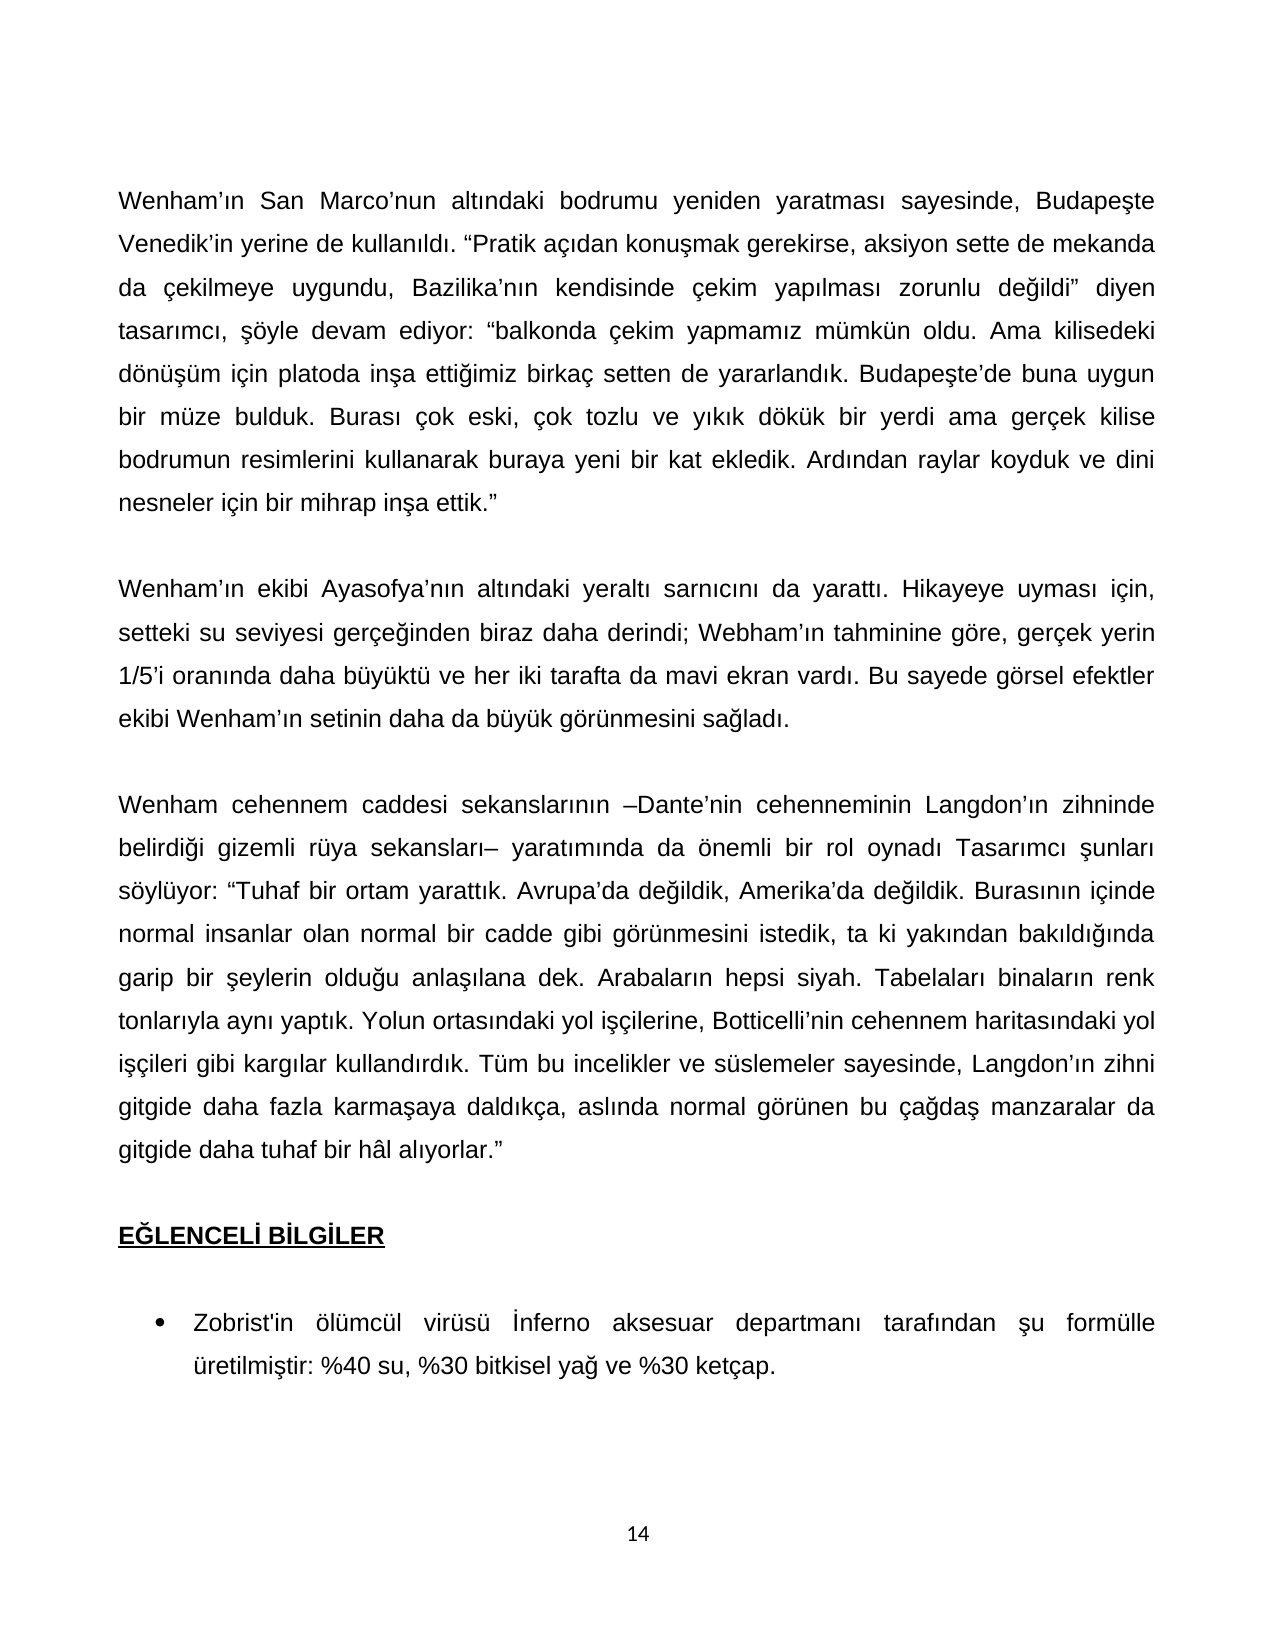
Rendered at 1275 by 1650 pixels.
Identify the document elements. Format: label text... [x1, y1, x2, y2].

text EĞLENCELİ BİLGİLER [118, 1221, 1157, 1250]
text Wenham cehennem caddesi sekanslarının –Dante’nin cehenneminin Langdon’ın zihninde belirdiği gizemli rüya sekansları– yaratımında da önemli bir rol oynadı Tasarımcı şunları söylüyor: “Tuhaf bir ortam yarattık. Avrupa’da değildik, Amerika’da değildik. Burasının içinde normal insanlar olan normal bir cadde gibi görünmesini istedik, ta ki yakından bakıldığında garip bir şeylerin olduğu anlaşılana dek. Arabaların hepsi siyah. Tabelaları binaların renk tonlarıyla aynı yaptık. Yolun ortasındaki yol işçilerine, Botticelli’nin cehennem haritasındaki yol işçileri gibi kargılar kullandırdık. Tüm bu incelikler ve süslemeler sayesinde, Langdon’ın zihni gitgide daha fazla karmaşaya daldıkça, aslında normal görünen bu çağdaş manzaralar da gitgide daha tuhaf bir hâl alıyorlar.” [118, 790, 1157, 1164]
text Wenham’ın San Marco’nun altındaki bodrumu yeniden yaratması sayesinde, Budapeşte Venedik’in yerine de kullanıldı. “Pratik açıdan konuşmak gerekirse, aksiyon sette de mekanda da çekilmeye uygundu, Bazilika’nın kendisinde çekim yapılması zorunlu değildi” diyen tasarımcı, şöyle devam ediyor: “balkonda çekim yapmamız mümkün oldu. Ama kilisedeki dönüşüm için platoda inşa ettiğimiz birkaç setten de yararlandık. Budapeşte’de buna uygun bir müze bulduk. Burası çok eski, çok tozlu ve yıkık dökük bir yerdi ama gerçek kilise bodrumun resimlerini kullanarak buraya yeni bir kat ekledik. Ardından raylar koyduk ve dini nesneler için bir mihrap inşa ettik.” [118, 186, 1157, 517]
text Wenham’ın ekibi Ayasofya’nın altındaki yeraltı sarnıcını da yarattı. Hikayeye uyması için, setteki su seviyesi gerçeğinden biraz daha derindi; Webham’ın tahminine göre, gerçek yerin 1/5’i oranında daha büyüktü ve her iki tarafta da mavi ekran vardı. Bu sayede görsel efektler ekibi Wenham’ın setinin daha da büyük görünmesini sağladı. [118, 574, 1157, 732]
list Zobrist'in ölümcül virüsü İnferno aksesuar departmanı tarafından şu formülle üretilmiştir: %40 su, %30 bitkisel yağ ve %30 ketçap. [156, 1307, 1157, 1379]
